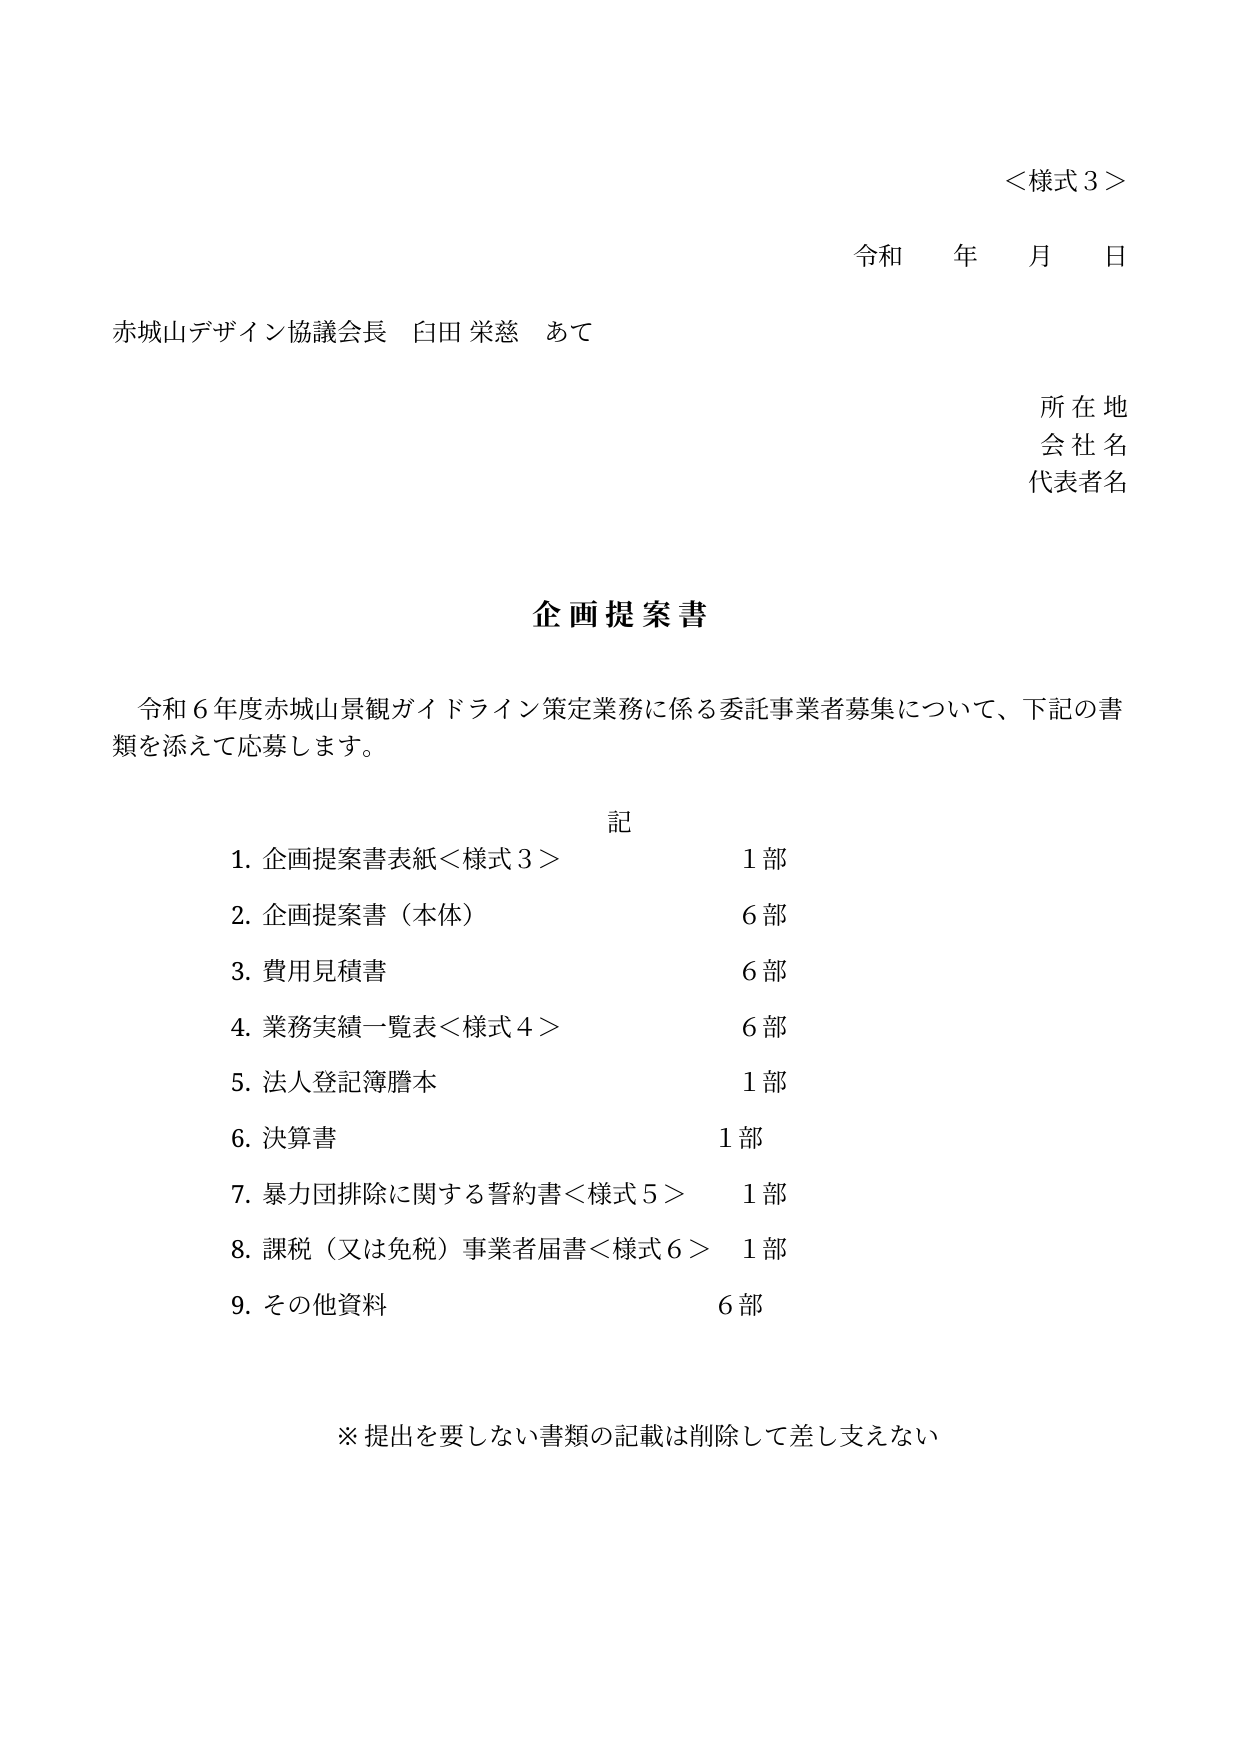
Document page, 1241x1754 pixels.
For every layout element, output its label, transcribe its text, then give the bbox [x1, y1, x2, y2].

text ＜様式３＞ [112, 161, 1128, 198]
text 会 社 名 [112, 424, 1128, 462]
text ※ 提出を要しない書類の記載は削除して差し支えない [112, 1416, 1128, 1454]
text 代表者名 [112, 462, 1128, 500]
list 企画提案書（本体） ６部 [157, 895, 978, 933]
text 赤城山デザイン協議会長 臼田 栄慈 あて [112, 311, 1128, 349]
list 決算書 １部 [157, 1118, 978, 1156]
text 令和 年 月 日 [112, 236, 1128, 274]
list 費用見積書 ６部 [157, 951, 978, 988]
list 企画提案書表紙＜様式３＞ １部 [157, 839, 978, 877]
list 課税（又は免税）事業者届書＜様式６＞ １部 [157, 1229, 978, 1267]
text 所 在 地 [112, 387, 1128, 424]
text 令和６年度赤城山景観ガイドライン策定業務に係る委託事業者募集について、下記の書類を添えて応募します。 [112, 688, 1128, 764]
text 企 画 提 案 書 [112, 575, 1128, 651]
list 暴力団排除に関する誓約書＜様式５＞ １部 [157, 1174, 978, 1211]
list 業務実績一覧表＜様式４＞ ６部 [157, 1006, 978, 1044]
list 法人登記簿謄本 １部 [157, 1062, 978, 1100]
subtitle 記 [112, 802, 1128, 839]
list その他資料 ６部 [157, 1285, 978, 1323]
